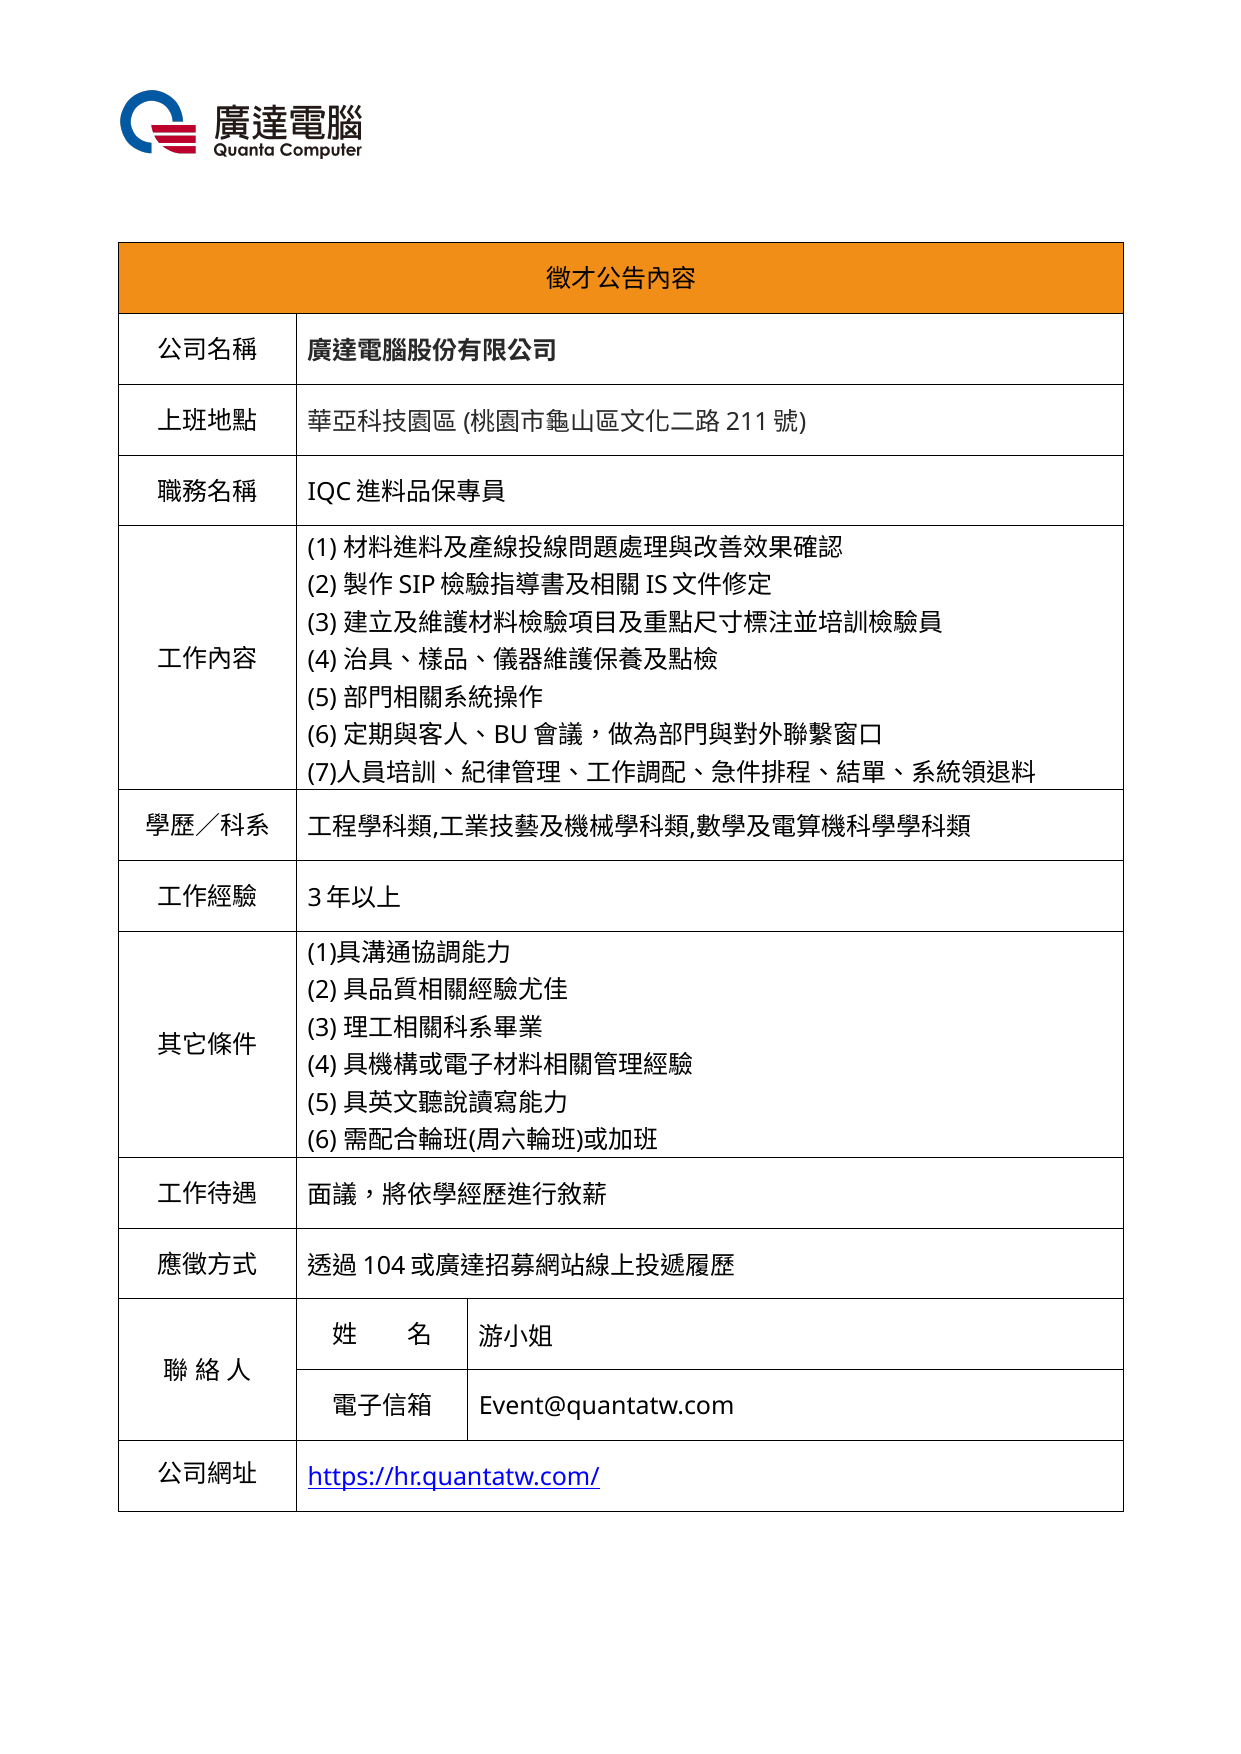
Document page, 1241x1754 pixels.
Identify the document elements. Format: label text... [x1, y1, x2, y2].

table_cell Event@quantatw.com [468, 1370, 1123, 1440]
table_cell 工程學科類,工業技藝及機械學科類,數學及電算機科學學科類 [297, 790, 1123, 860]
table_cell 透過104或廣達招募網站線上投遞履歷 [297, 1229, 1123, 1298]
table_cell 公司網址 [119, 1441, 296, 1511]
table_cell 電子信箱 [297, 1370, 467, 1440]
table_cell 華亞科技園區 (桃園市龜山區文化二路211號) [297, 385, 1123, 454]
picture [118, 88, 364, 161]
table_cell 工作內容 [119, 526, 296, 789]
table_cell 上班地點 [119, 385, 296, 454]
table_cell (1) 材料進料及產線投線問題處理與改善效果確認 (2) 製作SIP檢驗指導書及相關IS文件修定 (3) 建立及維護材料檢驗項目及重點尺寸標注並培訓檢驗員 (4) 治具、樣品、儀器維護保養及點檢 (5) 部門相關系統操作 (6) 定期與客人、BU會議，做為部門與對外聯繫窗口 (7)人員培訓、紀律管理、工作調配、急件排程、結單、系統領退料 [297, 526, 1123, 789]
table_cell 應徵方式 [119, 1229, 296, 1298]
table_cell 工作經驗 [119, 861, 296, 931]
table_cell 其它條件 [119, 932, 296, 1157]
table_cell 公司名稱 [119, 314, 296, 384]
table_header 徵才公告內容 [119, 243, 1123, 313]
table_cell 面議，將依學經歷進行敘薪 [297, 1158, 1123, 1227]
table_cell 聯 絡 人 [119, 1299, 296, 1440]
table_cell 工作待遇 [119, 1158, 296, 1227]
table_cell (1)具溝通協調能力 (2) 具品質相關經驗尤佳 (3) 理工相關科系畢業 (4) 具機構或電子材料相關管理經驗 (5) 具英文聽說讀寫能力 (6) 需配合輪班(周六輪班)或加班 [297, 932, 1123, 1157]
table_cell 游小姐 [468, 1299, 1123, 1369]
table_cell 職務名稱 [119, 456, 296, 525]
table_cell IQC進料品保專員 [297, 456, 1123, 525]
table_cell 姓 名 [297, 1299, 467, 1369]
table_cell 廣達電腦股份有限公司 [297, 314, 1123, 384]
table_cell 學歷／科系 [119, 790, 296, 860]
table_cell 3年以上 [297, 861, 1123, 931]
table_cell https://hr.quantatw.com/ [297, 1441, 1123, 1511]
